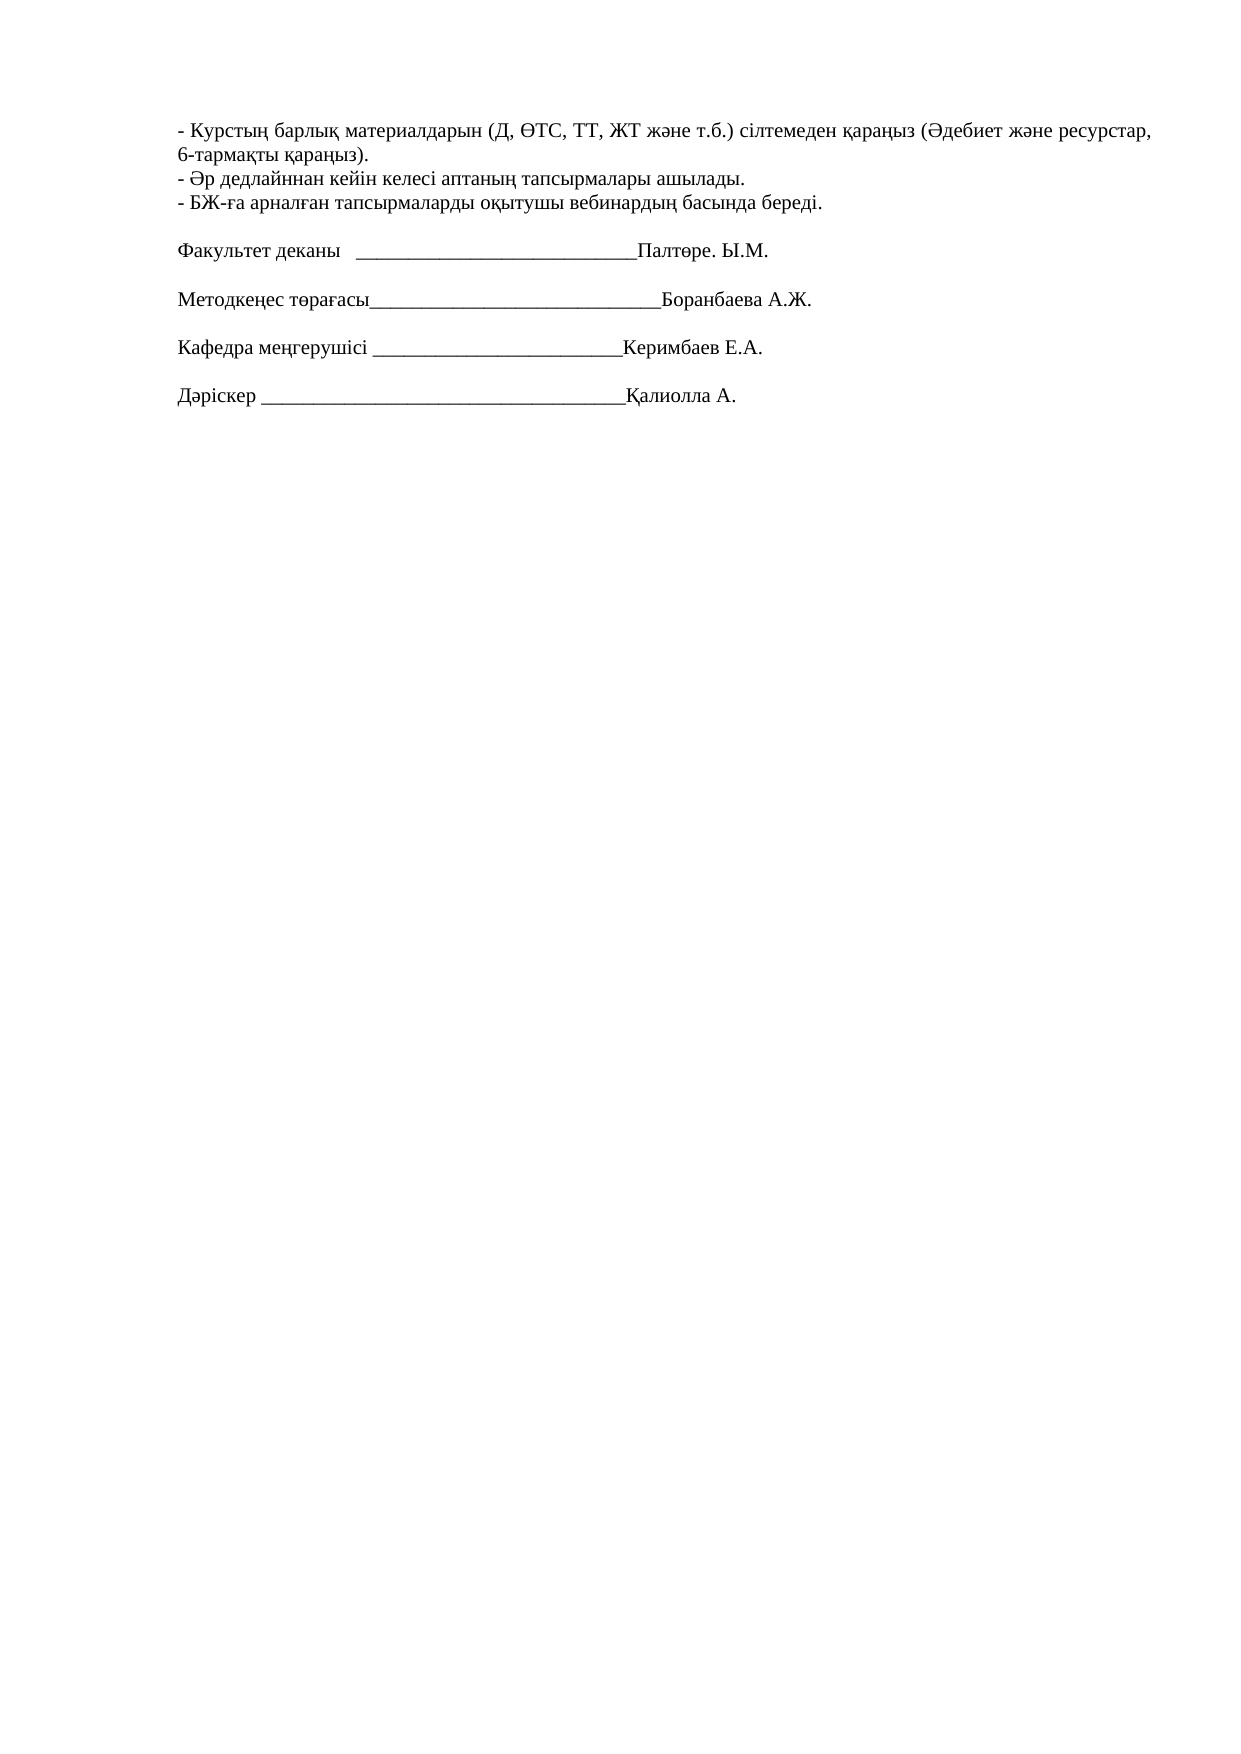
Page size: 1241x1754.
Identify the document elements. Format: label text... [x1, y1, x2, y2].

text - БЖ-ға арналған тапсырмаларды оқытушы вебинардың басында береді. [177, 190, 1152, 214]
text Кафедра меңгерушісі ________________________Керимбаев Е.А. [177, 335, 1152, 359]
text - Әр дедлайннан кейін келесі аптаның тапсырмалары ашылады. [177, 166, 1152, 190]
text Методкеңес төрағасы____________________________Боранбаева А.Ж. [177, 287, 1152, 311]
text - Курстың барлық материалдарын (Д, ӨТС, ТТ, ЖТ және т.б.) сілтемеден қараңыз (Әдебиет және ресурстар, 6-тармақты қараңыз). [177, 118, 1152, 166]
text Факультет деканы ___________________________Палтөре. Ы.М. [177, 238, 1152, 262]
text Дәріскер ___________________________________Қалиолла А. [177, 383, 1152, 407]
